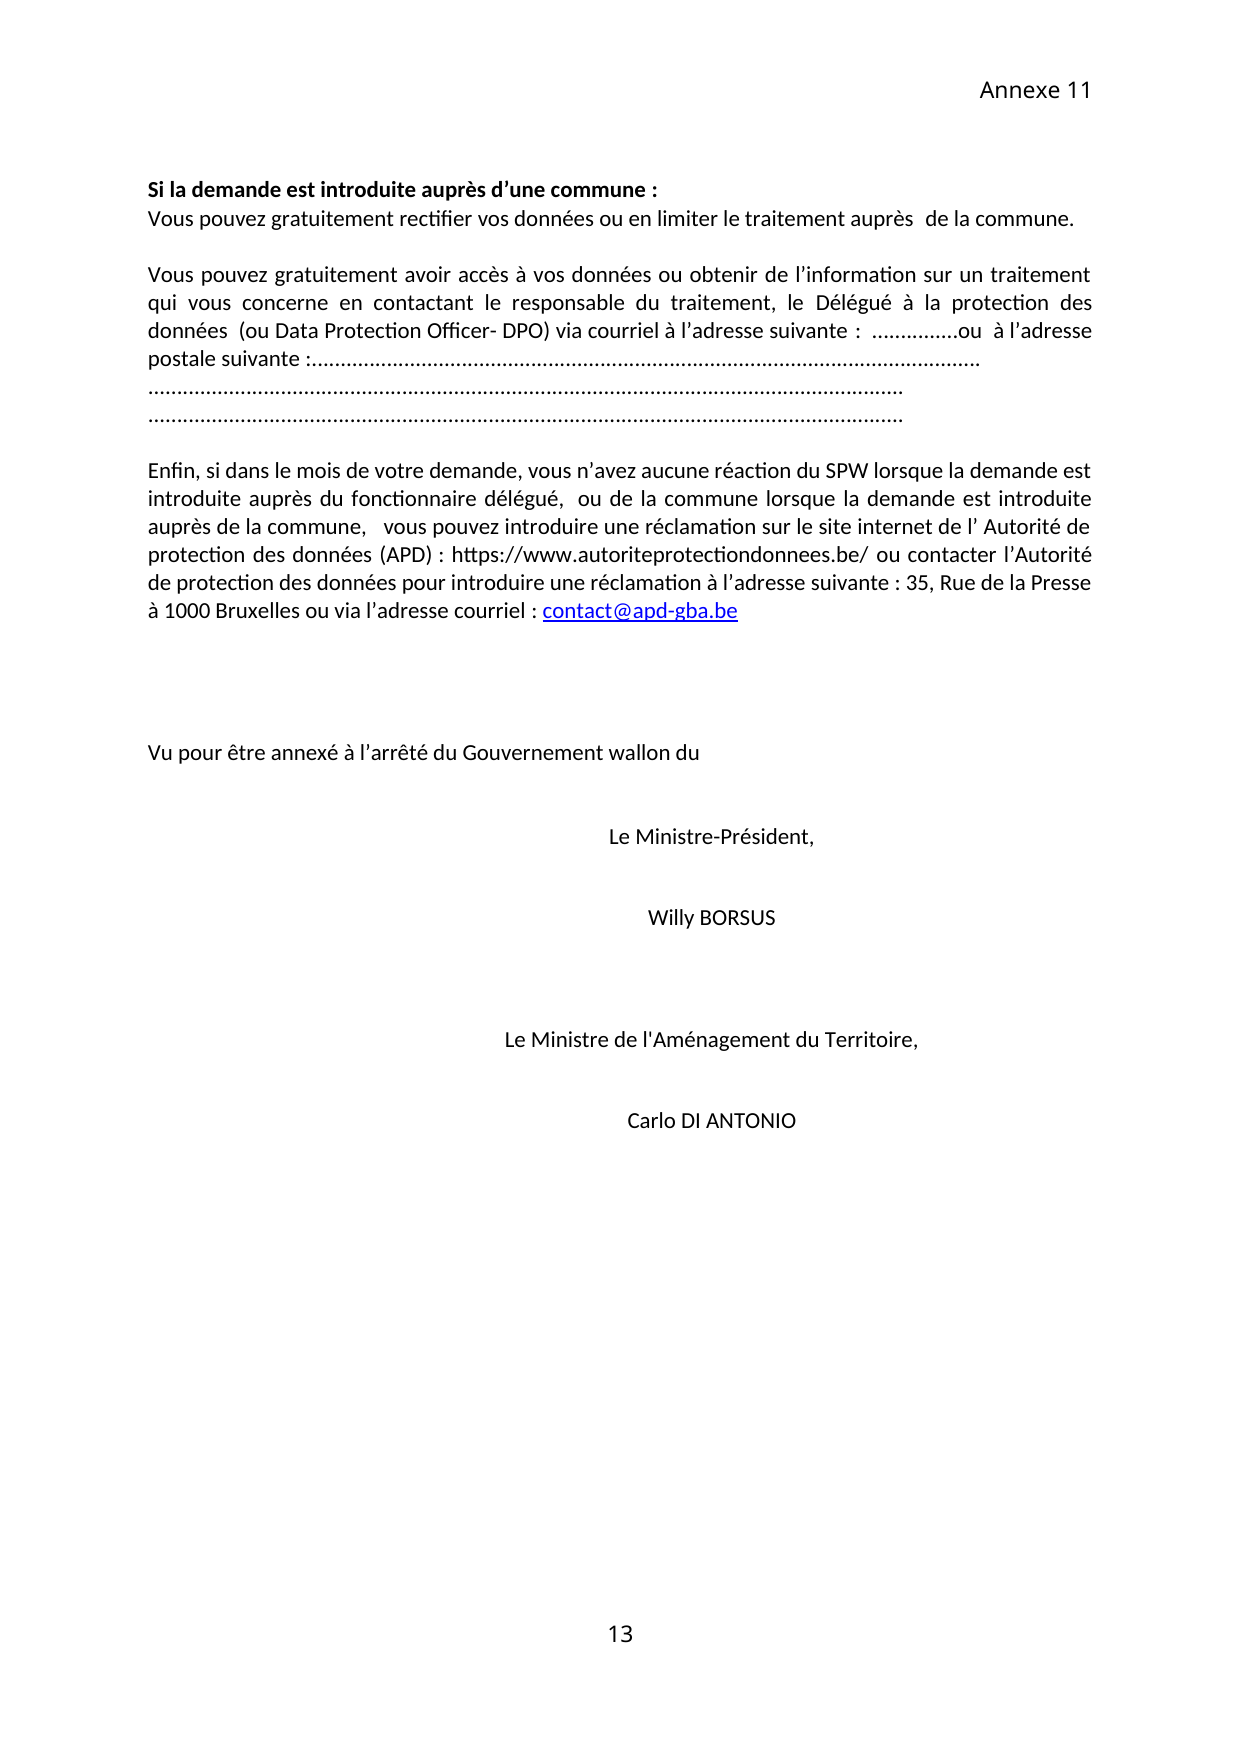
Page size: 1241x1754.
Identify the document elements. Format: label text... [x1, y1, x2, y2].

text Enfin, si dans le mois de votre demande, vous n’avez aucune réaction du SPW lorsque la demande est introduite auprès du fonctionnaire délégué, ou de la commune lorsque la demande est introduite auprès de la commune, vous pouvez introduire une réclamation sur le site internet de l’ Autorité de protection des données (APD) : https://www.autoriteprotectiondonnees.be/ ou contacter l’Autorité de protection des données pour introduire une réclamation à l’adresse suivante : 35, Rue de la Presse à 1000 Bruxelles ou via l’adresse courriel : contact@apd-gba.be [148, 456, 1093, 624]
text Vous pouvez gratuitement avoir accès à vos données ou obtenir de l’information sur un traitement qui vous concerne en contactant le responsable du traitement, le Délégué à la protection des données (ou Data Protection Officer- DPO) via courriel à l’adresse suivante : ...............ou à l’adresse postale suivante :.................................................................................................................... [148, 260, 1093, 372]
text ................................................................................................................................... [148, 372, 1093, 400]
text ................................................................................................................................... [148, 400, 1093, 428]
text Vu pour être annexé à l’arrêté du Gouvernement wallon du [148, 738, 1093, 766]
text Vous pouvez gratuitement rectifier vos données ou en limiter le traitement auprès de la commune. [148, 204, 1093, 232]
list Carlo DI ANTONIO [148, 1106, 1093, 1134]
list Willy BORSUS [148, 903, 1093, 931]
list Le Ministre de l'Aménagement du Territoire, [148, 1025, 1093, 1053]
text Si la demande est introduite auprès d’une commune : [148, 176, 1093, 204]
list Le Ministre-Président, [148, 822, 1093, 850]
